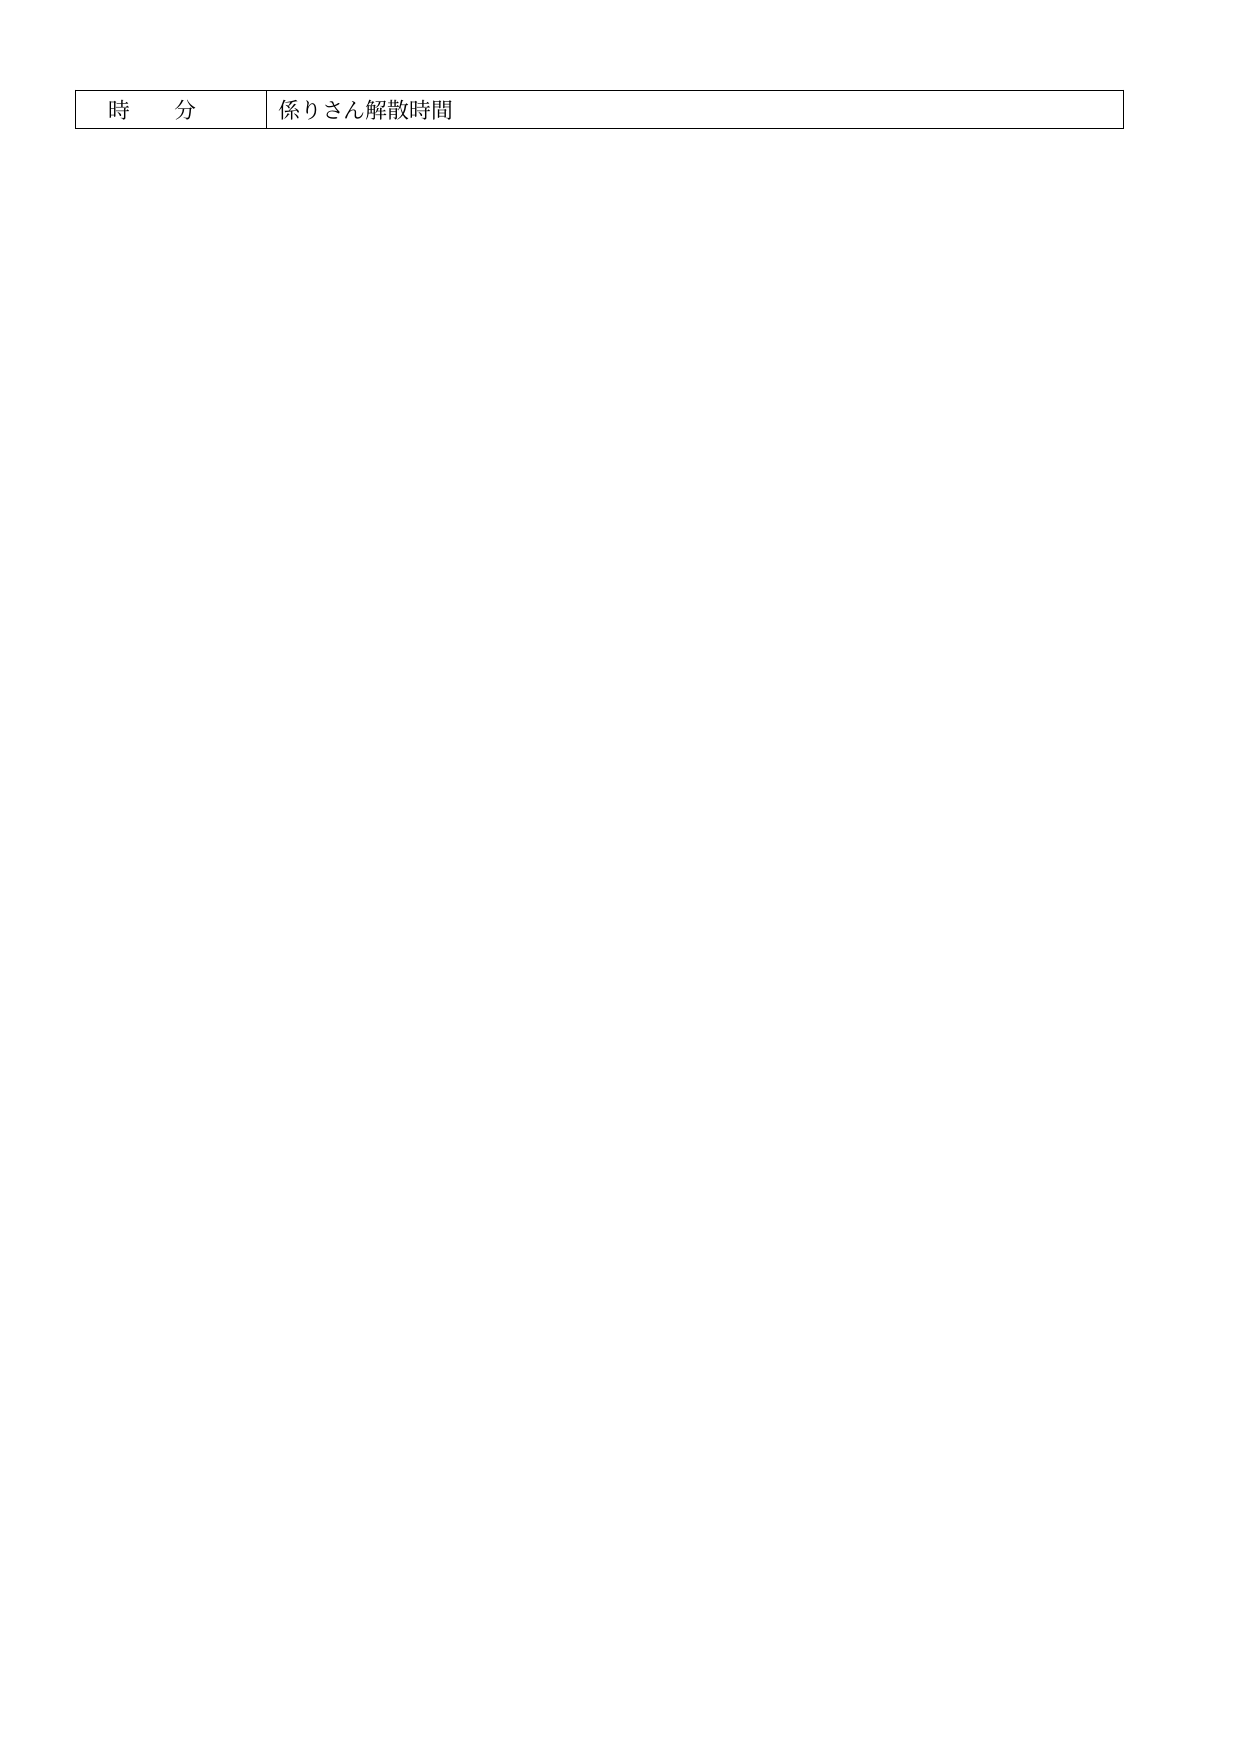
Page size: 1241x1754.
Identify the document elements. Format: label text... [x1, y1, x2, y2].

table_cell 時 分 [76, 91, 266, 128]
table_cell 係りさん解散時間 [267, 91, 1123, 128]
